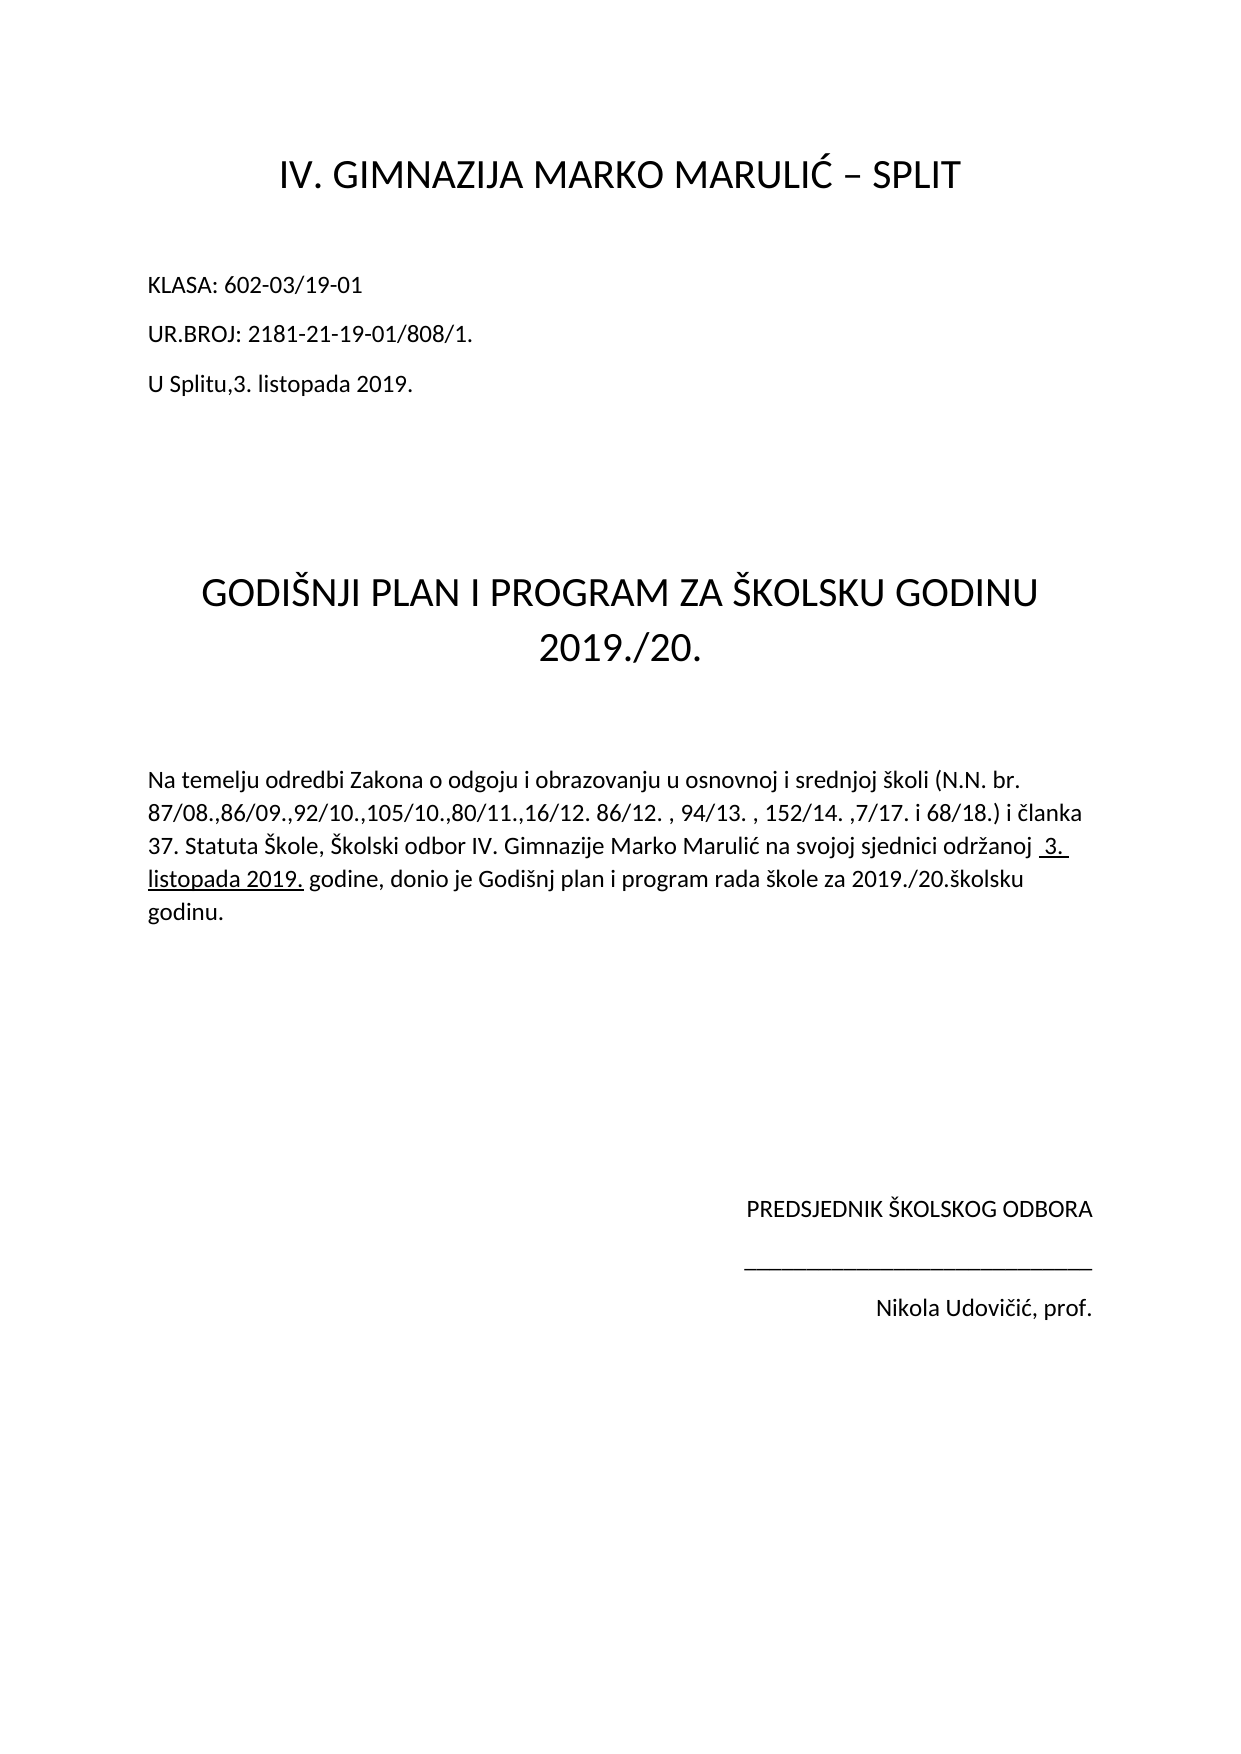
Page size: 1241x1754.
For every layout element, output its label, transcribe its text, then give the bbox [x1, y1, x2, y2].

text U Splitu,3. listopada 2019. [148, 368, 1093, 398]
text Na temelju odredbi Zakona o odgoju i obrazovanju u osnovnoj i srednjoj školi (N.N. br. 87/08.,86/09.,92/10.,105/10.,80/11.,16/12. 86/12. , 94/13. , 152/14. ,7/17. i 68/18.) i članka 37. Statuta Škole, Školski odbor IV. Gimnazije Marko Marulić na svojoj sjednici održanoj 3. listopada 2019. godine, donio je Godišnj plan i program rada škole za 2019./20.školsku godinu. [148, 764, 1093, 926]
text IV. GIMNAZIJA MARKO MARULIĆ – SPLIT [148, 148, 1093, 198]
text KLASA: 602-03/19-01 [148, 269, 1093, 299]
text UR.BROJ: 2181-21-19-01/808/1. [148, 318, 1093, 349]
text ____________________________ [148, 1243, 1093, 1273]
text PREDSJEDNIK ŠKOLSKOG ODBORA [148, 1193, 1093, 1224]
text GODIŠNJI PLAN I PROGRAM ZA ŠKOLSKU GODINU 2019./20. [148, 566, 1093, 672]
text Nikola Udovičić, prof. [148, 1293, 1093, 1323]
